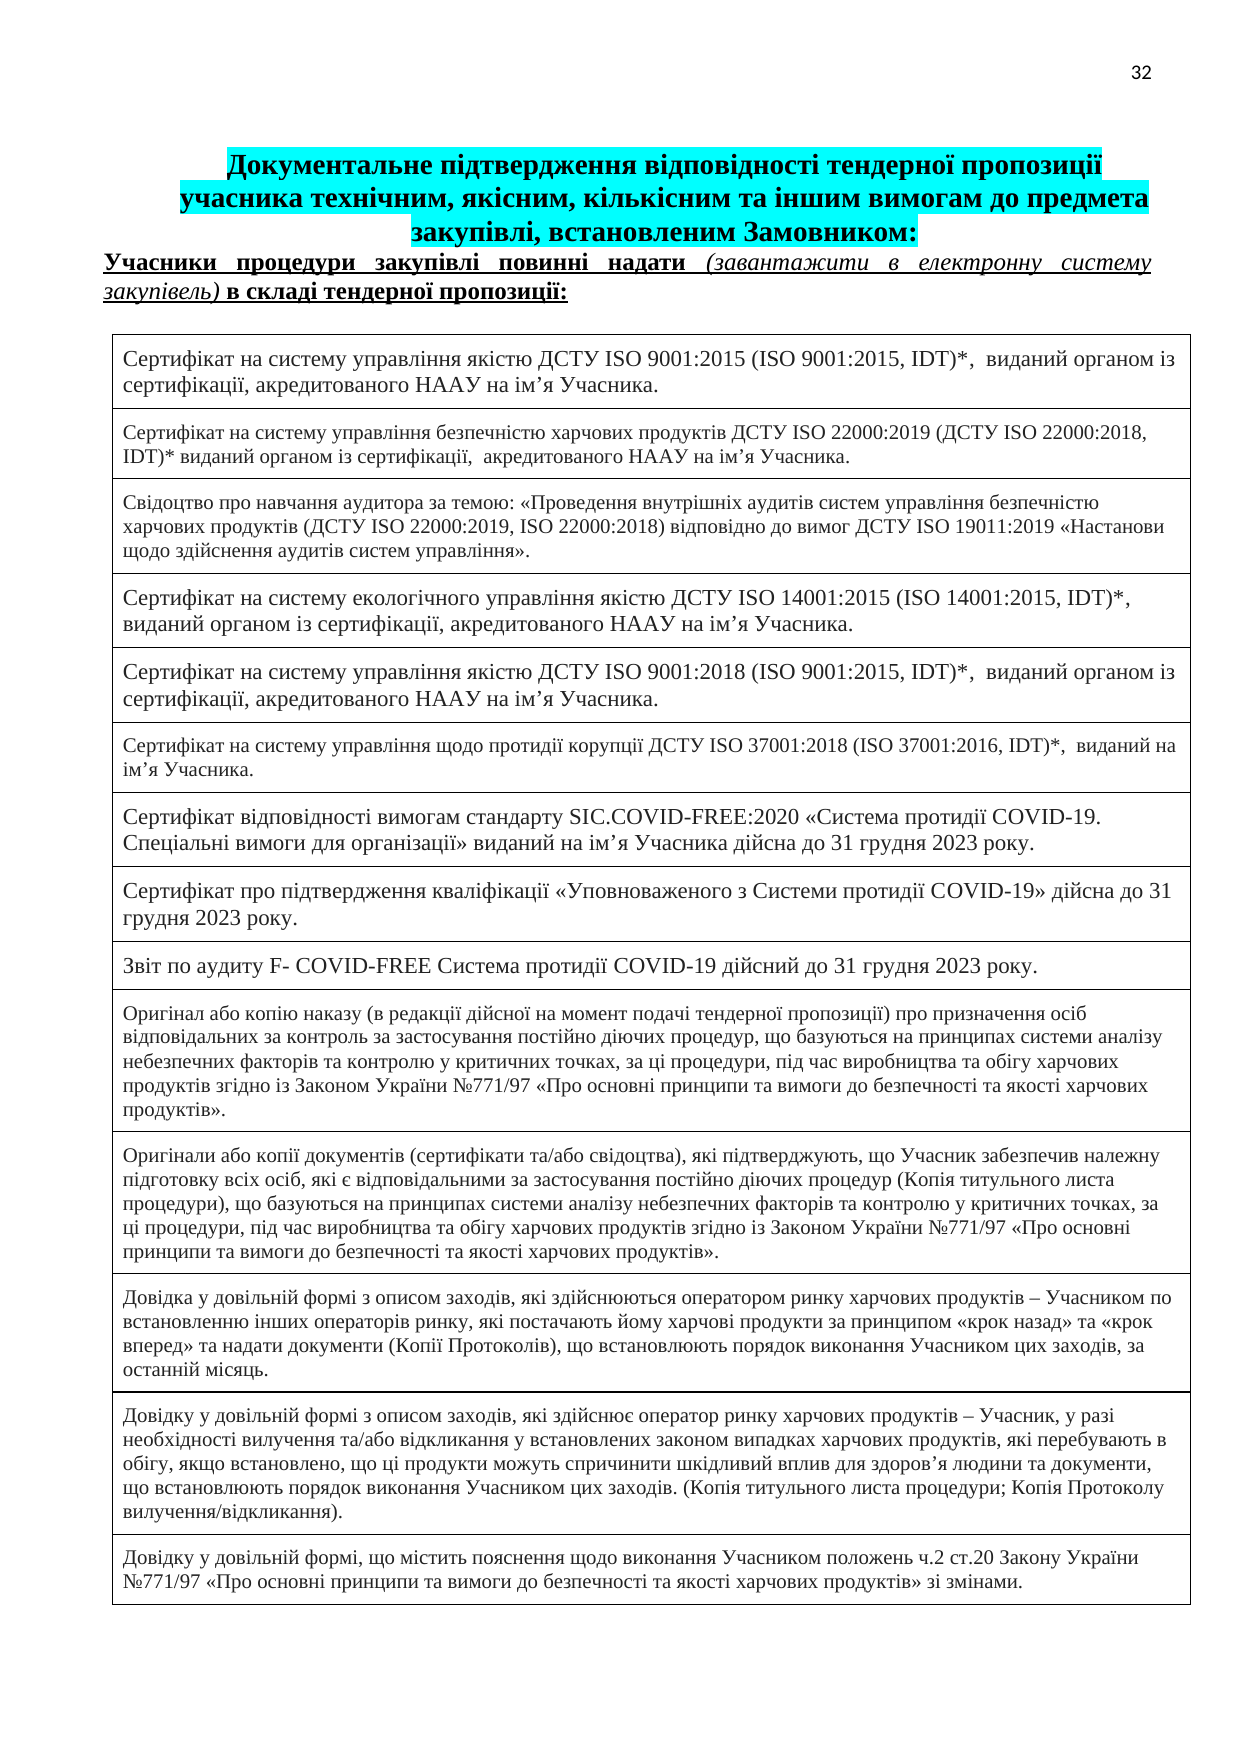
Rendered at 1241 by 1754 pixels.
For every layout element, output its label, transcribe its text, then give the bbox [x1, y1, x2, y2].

text Документальне підтвердження відповідності тендерної пропозиції учасника технічним, якісним, кількісним та іншим вимогам до предмета закупівлі, встановленим Замовником: [918, 147, 1152, 247]
table_cell Сертифікат відповідності вимогам стандарту SIC.COVID-FREE:2020 «Система протидії СOVID-19. Спеціальні вимоги для організації» виданий на ім’я Учасника дійсна до 31 грудня 2023 року. [113, 793, 1190, 866]
table_cell Сертифікат на систему управління щодо протидії корупції ДСТУ ISO 37001:2018 (ISO 37001:2016, IDT)*, виданий на ім’я Учасника. [113, 723, 1190, 792]
table_cell Оригінал або копію наказу (в редакції дійсної на момент подачі тендерної пропозиції) про призначення осіб відповідальних за контроль за застосування постійно діючих процедур, що базуються на принципах системи аналізу небезпечних факторів та контролю у критичних точках, за ці процедури, під час виробництва та обігу харчових продуктів згідно із Законом України №771/97 «Про основні принципи та вимоги до безпечності та якості харчових продуктів». [113, 990, 1190, 1131]
table_cell Сертифікат на систему управління безпечністю харчових продуктів ДСТУ ISO 22000:2019 (ДСТУ ISO 22000:2018, IDT)* виданий органом із сертифікації, акредитованого НААУ на ім’я Учасника. [113, 409, 1190, 478]
table_cell Довідку у довільній формі з описом заходів, які здійснює оператор ринку харчових продуктів – Учасник, у разі необхідності вилучення та/або відкликання у встановлених законом випадках харчових продуктів, які перебувають в обігу, якщо встановлено, що ці продукти можуть спричинити шкідливий вплив для здоров’я людини та документи, що встановлюють порядок виконання Учасником цих заходів. (Копія титульного листа процедури; Копія Протоколу вилучення/відкликання). [113, 1393, 1190, 1534]
table_cell Оригінали або копії документів (сертифікати та/або свідоцтва), які підтверджують, що Учасник забезпечив належну підготовку всіх осіб, які є відповідальними за застосування постійно діючих процедур (Копія титульного листа процедури), що базуються на принципах системи аналізу небезпечних факторів та контролю у критичних точках, за ці процедури, під час виробництва та обігу харчових продуктів згідно із Законом України №771/97 «Про основні принципи та вимоги до безпечності та якості харчових продуктів». [113, 1132, 1190, 1273]
table_cell Сертифікат на систему управління якістю ДСТУ ISO 9001:2018 (ISO 9001:2015, IDT)*, виданий органом із сертифікації, акредитованого НААУ на ім’я Учасника. [113, 648, 1190, 722]
table_cell Сертифікат про підтвердження кваліфікації «Уповноваженого з Системи протидії СOVID-19» дійсна до 31 грудня 2023 року. [113, 867, 1190, 941]
table_cell Довідка у довільній формі з описом заходів, які здійснюються оператором ринку харчових продуктів – Учасником по встановленню інших операторів ринку, які постачають йому харчові продукти за принципом «крок назад» та «крок вперед» та надати документи (Копії Протоколів), що встановлюють порядок виконання Учасником цих заходів, за останній місяць. [113, 1274, 1190, 1391]
table_cell Сертифікат на систему екологічного управління якістю ДСТУ ISO 14001:2015 (ISO 14001:2015, IDT)*, виданий органом із сертифікації, акредитованого НААУ на ім’я Учасника. [113, 574, 1190, 647]
text Учасники процедури закупівлі повинні надати (завантажити в електронну систему закупівель) в складі тендерної пропозиції: [103, 247, 1152, 305]
table_cell Довідку у довільній формі, що містить пояснення щодо виконання Учасником положень ч.2 ст.20 Закону України №771/97 «Про основні принципи та вимоги до безпечності та якості харчових продуктів» зі змінами. [113, 1535, 1190, 1604]
text Документальне підтвердження відповідності тендерної пропозиції учасника технічним, якісним, кількісним та іншим вимогам до предмета закупівлі, встановленим Замовником: [177, 147, 411, 247]
table_cell Звіт по аудиту F- COVID-FREE Система протидії СOVID-19 дійсний до 31 грудня 2023 року. [113, 942, 1190, 989]
table_cell Свідоцтво про навчання аудитора за темою: «Проведення внутрішніх аудитів систем управління безпечністю харчових продуктів (ДСТУ ISO 22000:2019, ISO 22000:2018) відповідно до вимог ДСТУ ISO 19011:2019 «Настанови щодо здійснення аудитів систем управління». [113, 479, 1190, 572]
table_header Сертифікат на систему управління якістю ДСТУ ISO 9001:2015 (ISO 9001:2015, IDT)*, виданий органом із сертифікації, акредитованого НААУ на ім’я Учасника. [113, 335, 1190, 408]
